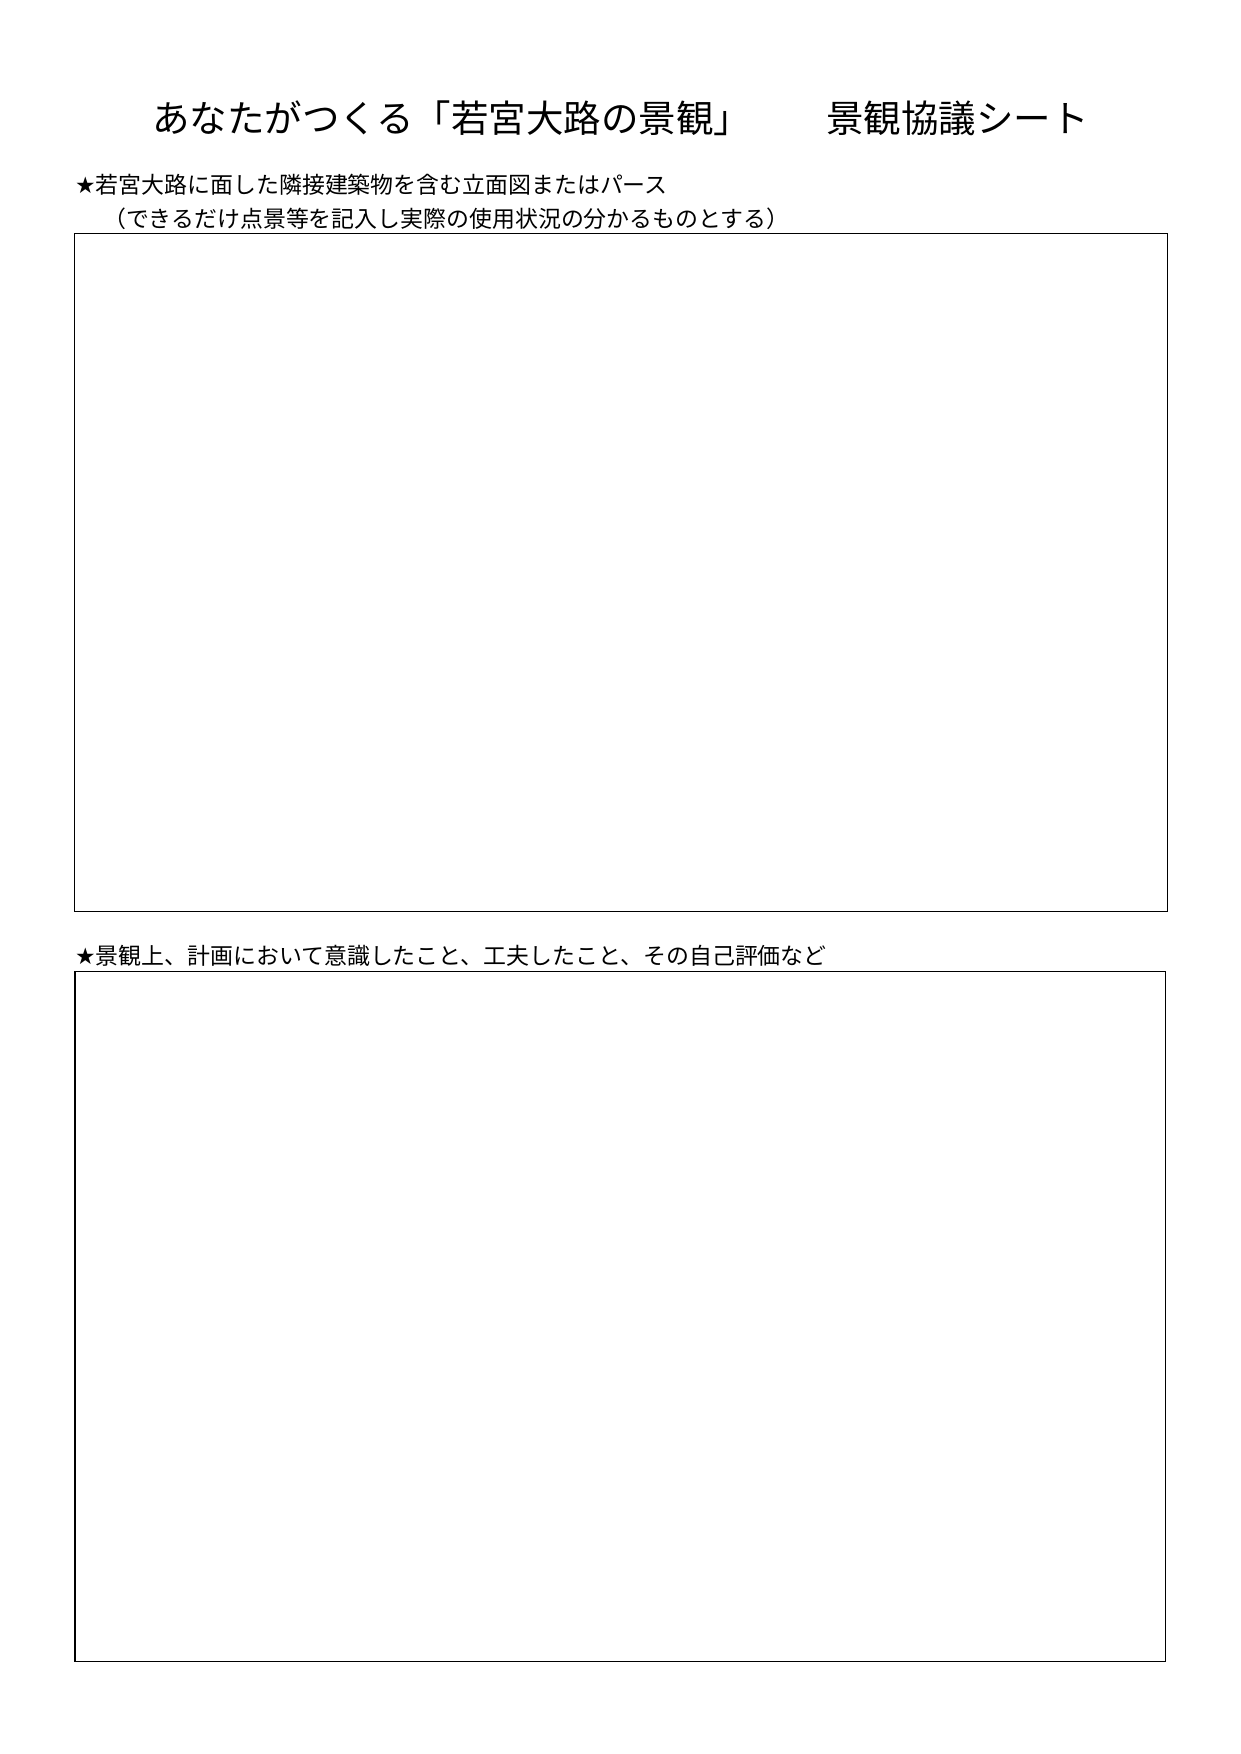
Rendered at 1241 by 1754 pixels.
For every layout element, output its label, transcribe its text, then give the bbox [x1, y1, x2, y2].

text ★若宮大路に面した隣接建築物を含む立面図またはパース [75, 167, 1165, 201]
text ★景観上、計画において意識したこと、工夫したこと、その自己評価など [75, 938, 1165, 971]
text （できるだけ点景等を記入し実際の使用状況の分かるものとする） [75, 201, 1165, 233]
